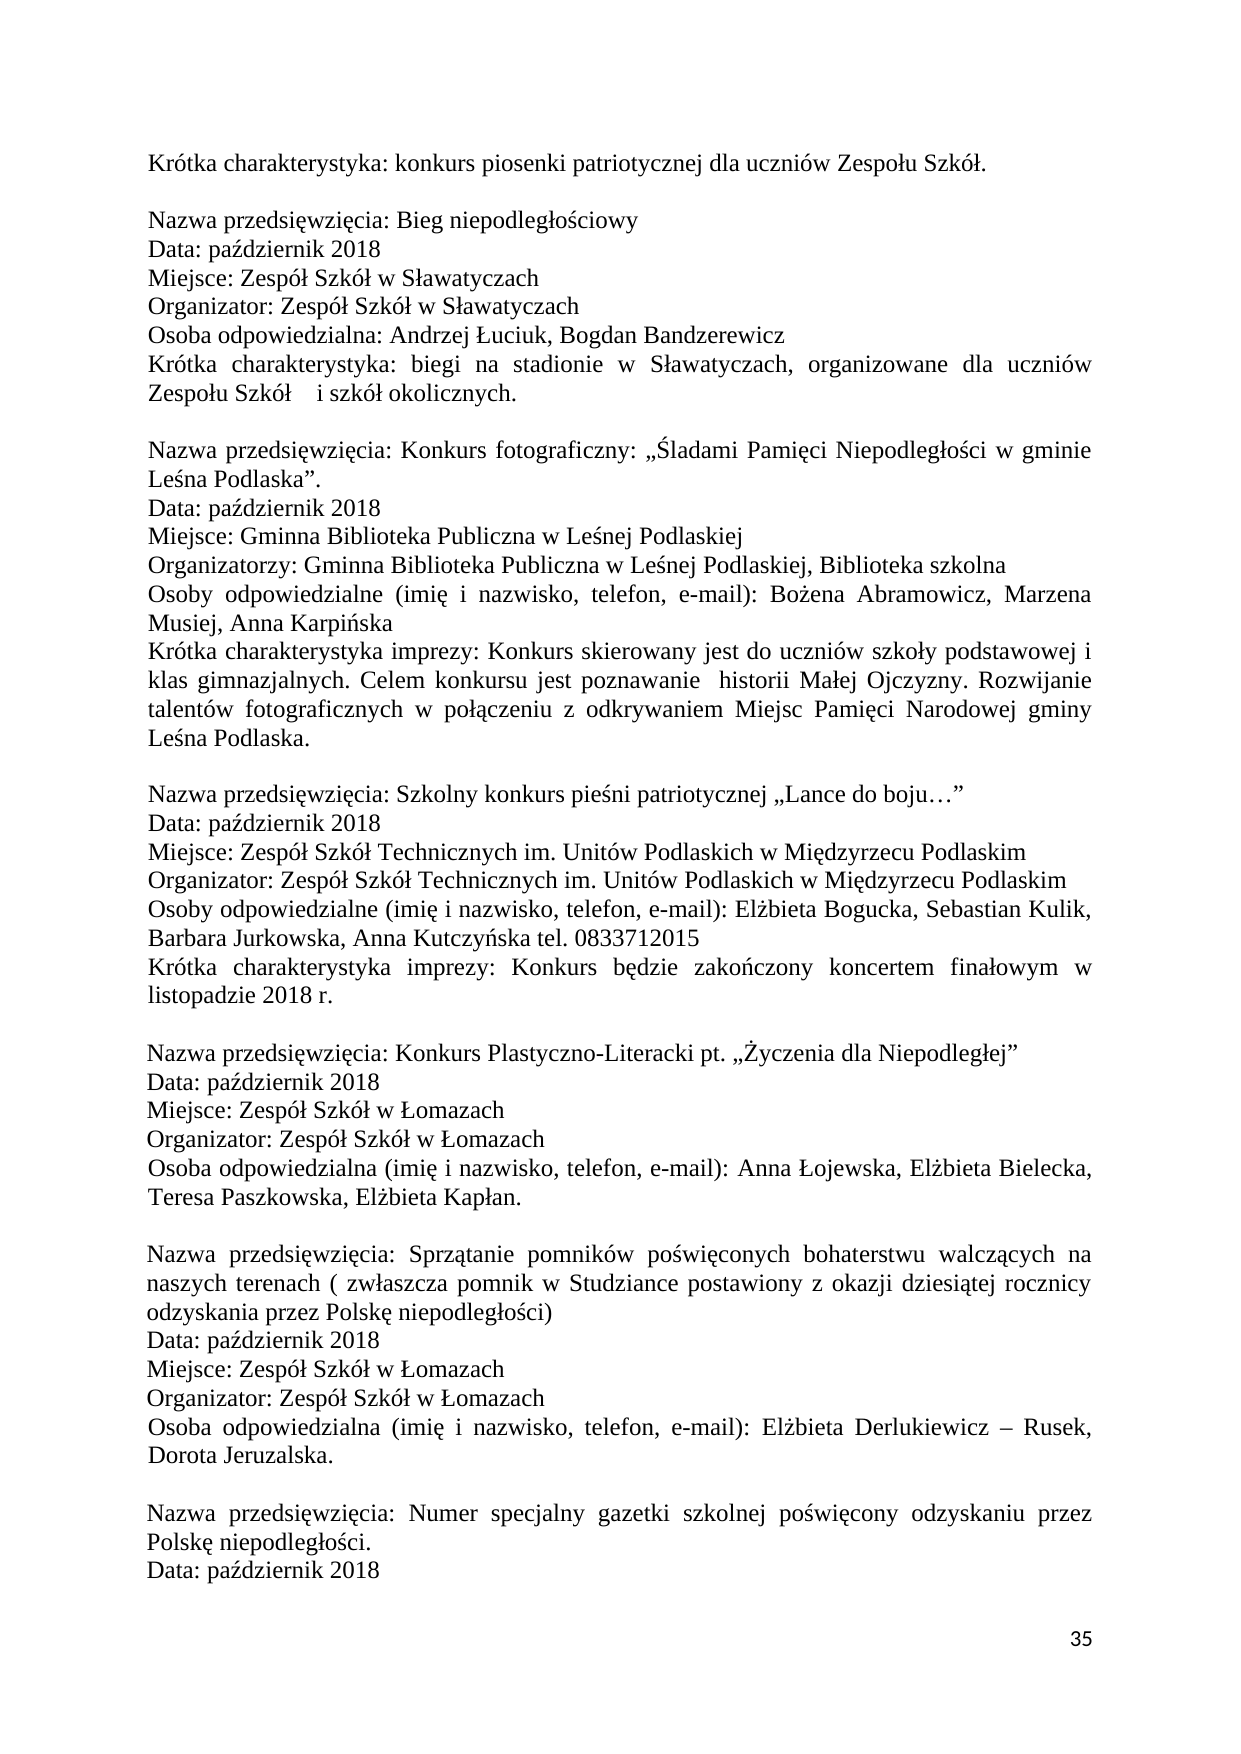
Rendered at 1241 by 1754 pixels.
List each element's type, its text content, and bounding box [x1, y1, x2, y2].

text Miejsce: Gminna Biblioteka Publiczna w Leśnej Podlaskiej [148, 521, 1093, 550]
text Data: październik 2018 [148, 808, 1093, 837]
text Nazwa przedsięwzięcia: Konkurs Plastyczno-Literacki pt. „Życzenia dla Niepodległej” [146, 1038, 1093, 1067]
text Miejsce: Zespół Szkół w Łomazach [146, 1354, 1093, 1383]
text Miejsce: Zespół Szkół Technicznych im. Unitów Podlaskich w Międzyrzecu Podlaskim [148, 837, 1093, 866]
text Osoba odpowiedzialna (imię i nazwisko, telefon, e-mail): Anna Łojewska, Elżbieta Bielecka, Teresa Paszkowska, Elżbieta Kapłan. [148, 1153, 1093, 1211]
text Data: październik 2018 [148, 493, 1093, 521]
text Krótka charakterystyka imprezy: Konkurs skierowany jest do uczniów szkoły podstawowej i klas gimnazjalnych. Celem konkursu jest poznawanie historii Małej Ojczyzny. Rozwijanie talentów fotograficznych w połączeniu z odkrywaniem Miejsc Pamięci Narodowej gminy Leśna Podlaska. [148, 636, 1093, 751]
text Organizatorzy: Gminna Biblioteka Publiczna w Leśnej Podlaskiej, Biblioteka szkolna [148, 550, 1093, 579]
text Data: październik 2018 [146, 1067, 1093, 1096]
text Osoby odpowiedzialne (imię i nazwisko, telefon, e-mail): Elżbieta Bogucka, Sebastian Kulik, Barbara Jurkowska, Anna Kutczyńska tel. 0833712015 [148, 894, 1093, 952]
text Krótka charakterystyka: biegi na stadionie w Sławatyczach, organizowane dla uczniów Zespołu Szkół i szkół okolicznych. [148, 349, 1093, 406]
text Osoba odpowiedzialna: Andrzej Łuciuk, Bogdan Bandzerewicz [148, 320, 1093, 349]
text Miejsce: Zespół Szkół w Sławatyczach [148, 263, 1093, 291]
text Nazwa przedsięwzięcia: Bieg niepodległościowy [148, 205, 1093, 234]
text Data: październik 2018 [146, 1326, 1093, 1354]
text Data: październik 2018 [146, 1556, 1093, 1584]
text Organizator: Zespół Szkół w Łomazach [146, 1383, 1093, 1412]
text Nazwa przedsięwzięcia: Sprzątanie pomników poświęconych bohaterstwu walczących na naszych terenach ( zwłaszcza pomnik w Studziance postawiony z okazji dziesiątej rocznicy odzyskania przez Polskę niepodległości) [146, 1239, 1093, 1326]
text Krótka charakterystyka imprezy: Konkurs będzie zakończony koncertem finałowym w listopadzie 2018 r. [148, 952, 1093, 1009]
text Organizator: Zespół Szkół w Sławatyczach [148, 291, 1093, 320]
text Osoba odpowiedzialna (imię i nazwisko, telefon, e-mail): Elżbieta Derlukiewicz – Rusek, Dorota Jeruzalska. [148, 1412, 1093, 1469]
text Organizator: Zespół Szkół Technicznych im. Unitów Podlaskich w Międzyrzecu Podlaskim [148, 866, 1093, 894]
text Data: październik 2018 [148, 234, 1093, 263]
text Krótka charakterystyka: konkurs piosenki patriotycznej dla uczniów Zespołu Szkół. [148, 148, 1093, 176]
text Miejsce: Zespół Szkół w Łomazach [146, 1096, 1093, 1124]
text Nazwa przedsięwzięcia: Numer specjalny gazetki szkolnej poświęcony odzyskaniu przez Polskę niepodległości. [146, 1498, 1093, 1556]
text Nazwa przedsięwzięcia: Konkurs fotograficzny: „Śladami Pamięci Niepodległości w gminie Leśna Podlaska”. [148, 435, 1093, 493]
text Osoby odpowiedzialne (imię i nazwisko, telefon, e-mail): Bożena Abramowicz, Marzena Musiej, Anna Karpińska [148, 579, 1093, 636]
text Organizator: Zespół Szkół w Łomazach [146, 1124, 1093, 1153]
text Nazwa przedsięwzięcia: Szkolny konkurs pieśni patriotycznej „Lance do boju…” [148, 779, 1093, 808]
